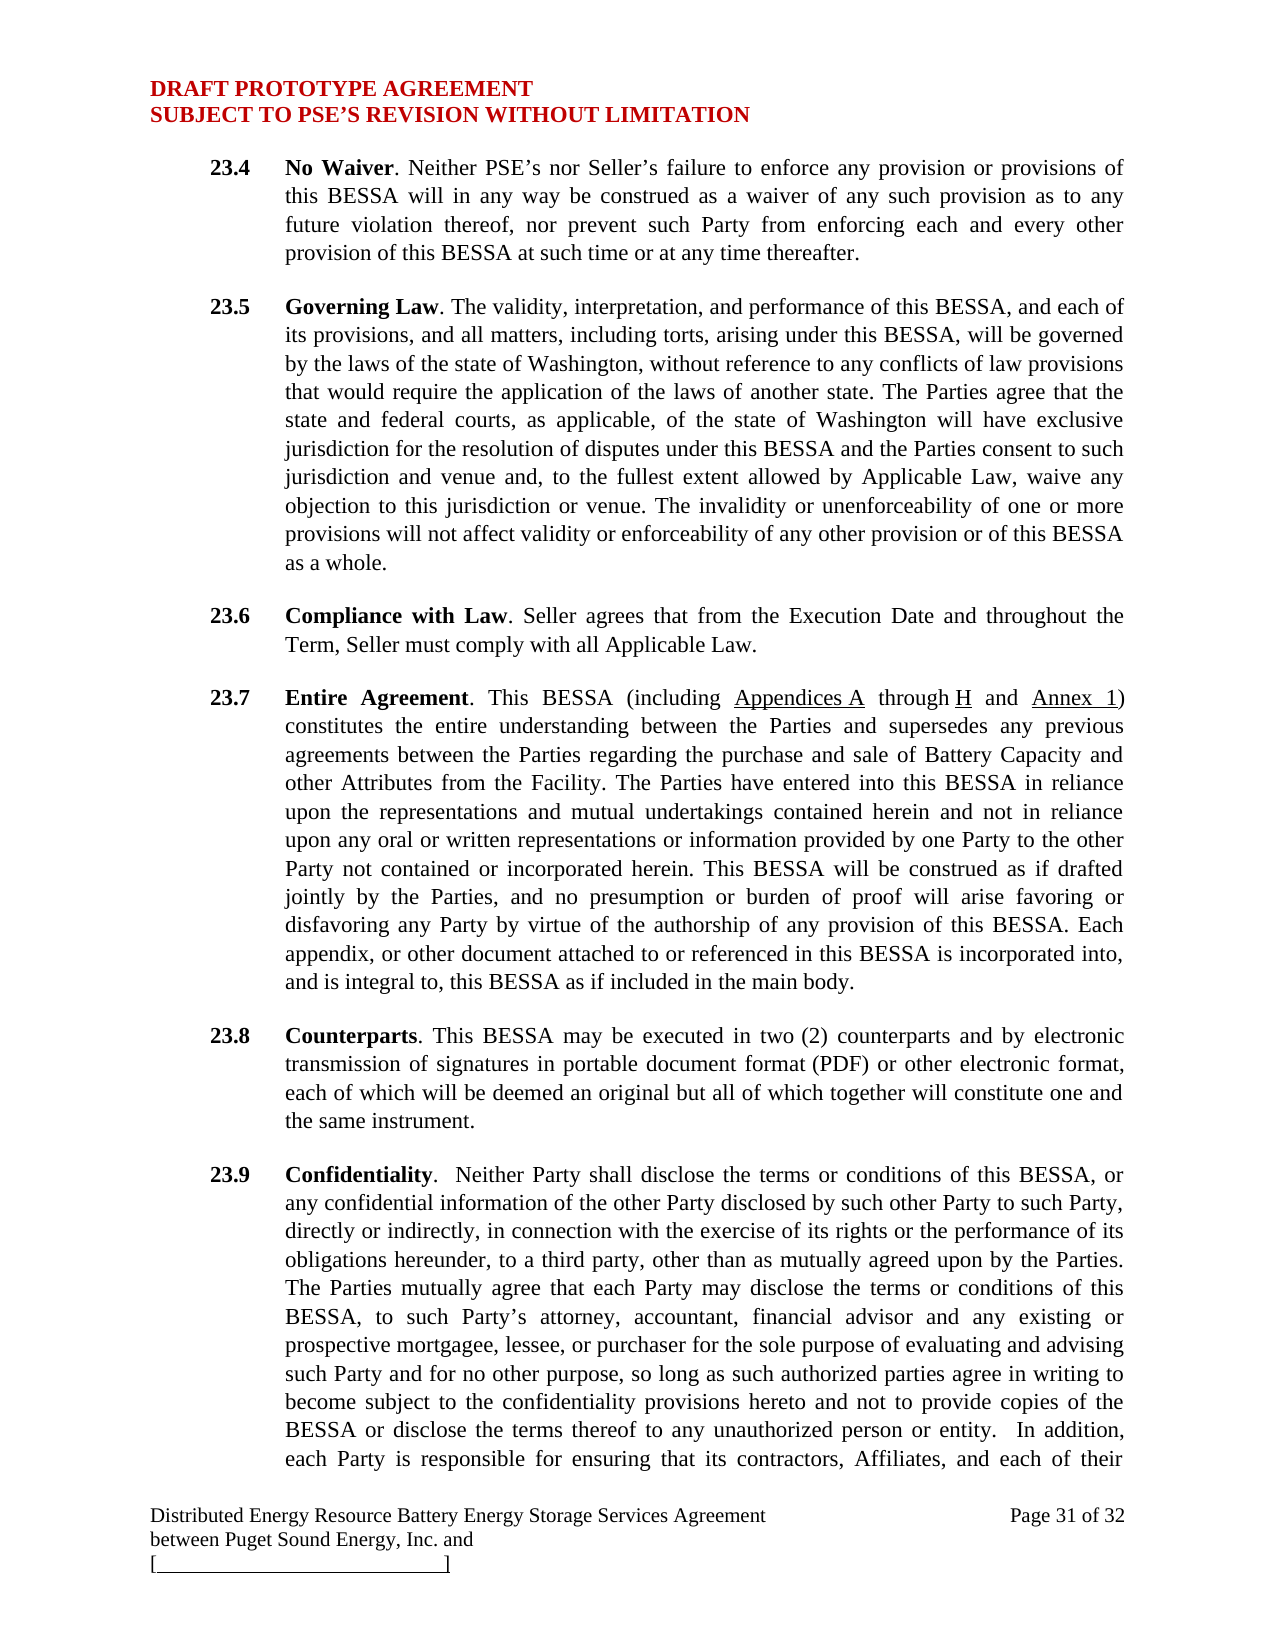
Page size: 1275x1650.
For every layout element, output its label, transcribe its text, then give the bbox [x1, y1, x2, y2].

text Counterparts. This BESSA may be executed in two (2) counterparts and by electronic transmission of signatures in portable document format (PDF) or other electronic format, each of which will be deemed an original but all of which together will constitute one and the same instrument. [210, 1022, 1125, 1133]
text Compliance with Law. Seller agrees that from the Execution Date and throughout the Term, Seller must comply with all Applicable Law. [210, 602, 1125, 657]
text Entire Agreement. This BESSA (including Appendices A through H and Annex 1) constitutes the entire understanding between the Parties and supersedes any previous agreements between the Parties regarding the purchase and sale of Battery Capacity and other Attributes from the Facility. The Parties have entered into this BESSA in reliance upon the representations and mutual undertakings contained herein and not in reliance upon any oral or written representations or information provided by one Party to the other Party not contained or incorporated herein. This BESSA will be construed as if drafted jointly by the Parties, and no presumption or burden of proof will arise favoring or disfavoring any Party by virtue of the authorship of any provision of this BESSA. Each appendix, or other document attached to or referenced in this BESSA is incorporated into, and is integral to, this BESSA as if included in the main body. [210, 684, 1125, 995]
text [210, 1161, 1125, 1471]
text No Waiver. Neither PSE’s nor Seller’s failure to enforce any provision or provisions of this BESSA will in any way be construed as a waiver of any such provision as to any future violation thereof, nor prevent such Party from enforcing each and every other provision of this BESSA at such time or at any time thereafter. [210, 154, 1125, 266]
text Governing Law. The validity, interpretation, and performance of this BESSA, and each of its provisions, and all matters, including torts, arising under this BESSA, will be governed by the laws of the state of Washington, without reference to any conflicts of law provisions that would require the application of the laws of another state. The Parties agree that the state and federal courts, as applicable, of the state of Washington will have exclusive jurisdiction for the resolution of disputes under this BESSA and the Parties consent to such jurisdiction and venue and, to the fullest extent allowed by Applicable Law, waive any objection to this jurisdiction or venue. The invalidity or unenforceability of one or more provisions will not affect validity or enforceability of any other provision or of this BESSA as a whole. [210, 293, 1125, 575]
